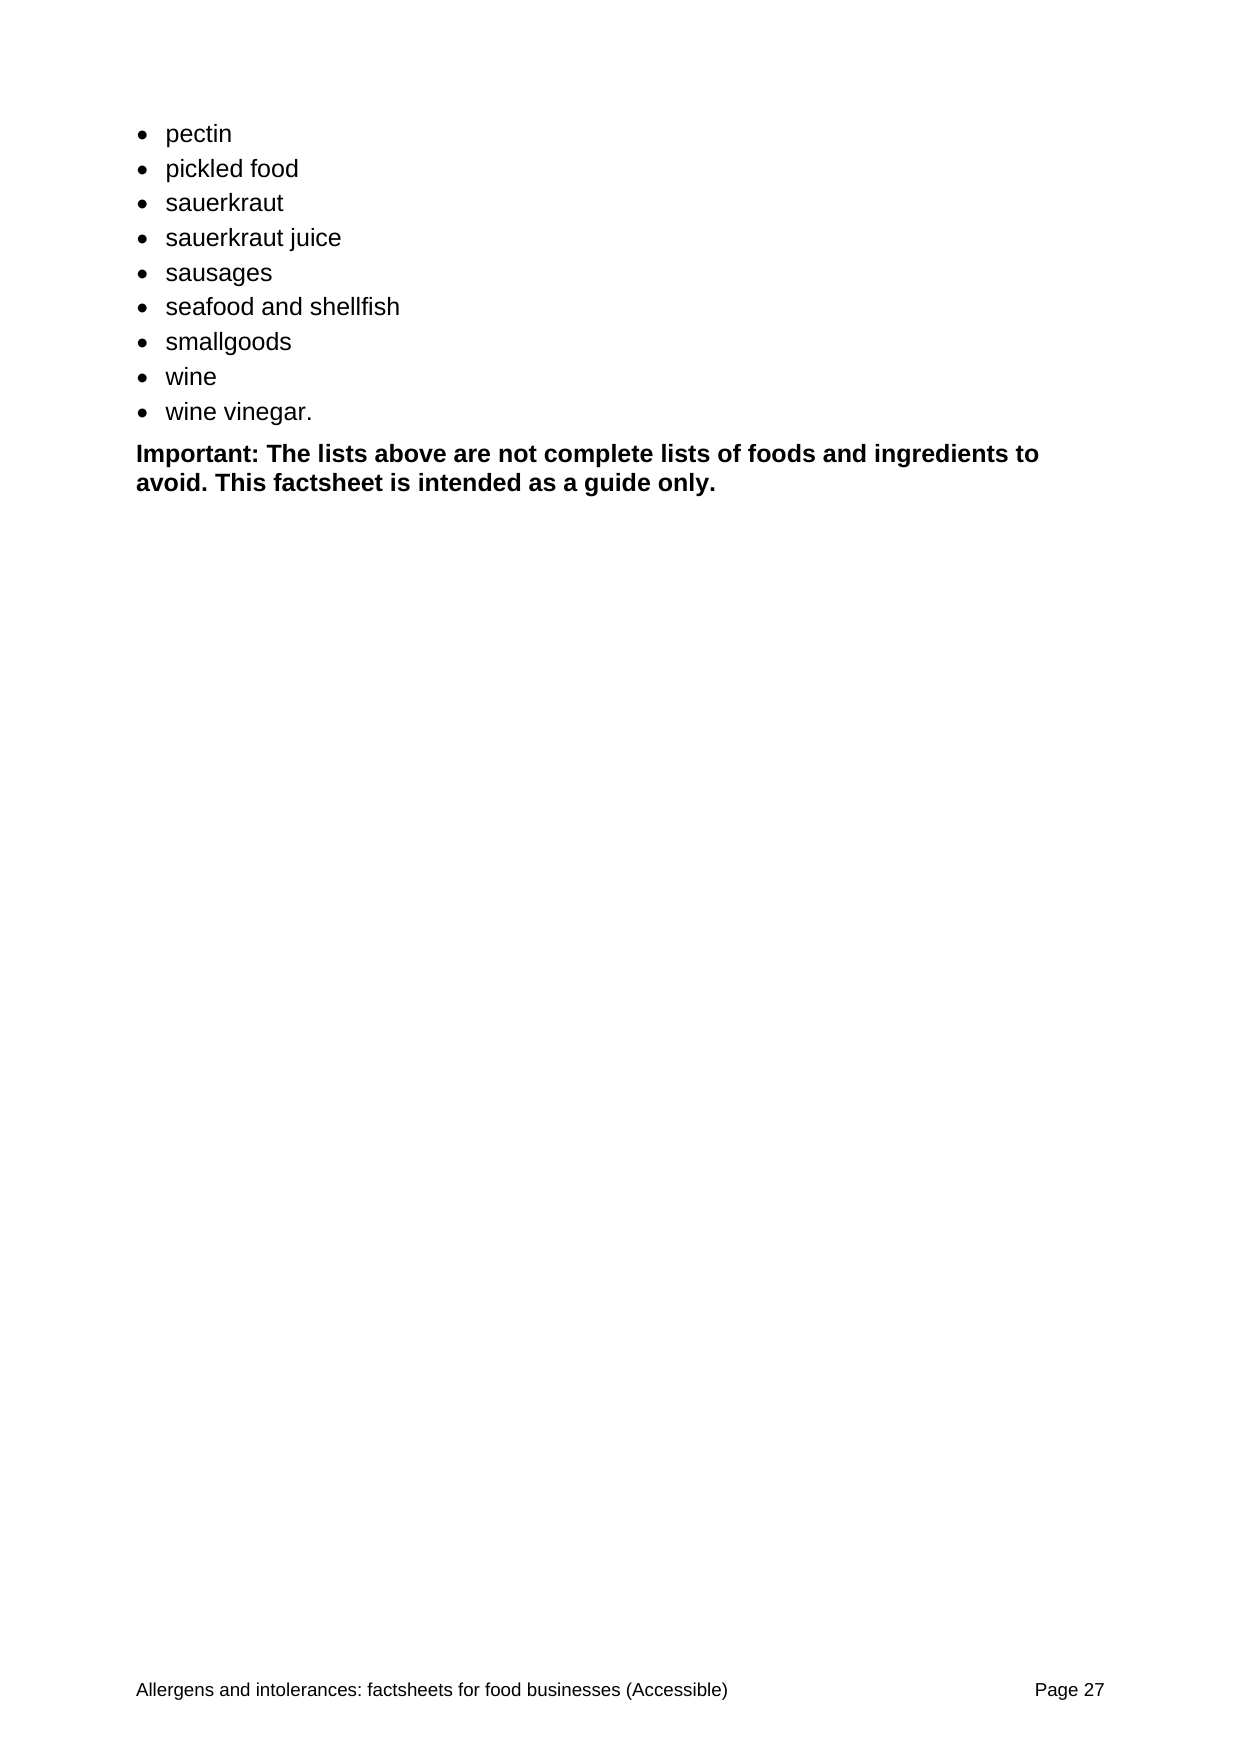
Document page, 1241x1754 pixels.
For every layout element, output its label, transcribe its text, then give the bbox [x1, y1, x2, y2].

text Important: The lists above are not complete lists of foods and ingredients to avoid. This factsheet is intended as a guide only. [136, 439, 1104, 497]
text seafood and shellfish [136, 292, 1104, 322]
text pectin [136, 118, 1104, 149]
text sauerkraut juice [136, 222, 1104, 253]
text sauerkraut [136, 187, 1104, 218]
text smallgoods [136, 326, 1104, 357]
text pickled food [136, 153, 1104, 183]
text wine vinegar. [136, 396, 1104, 426]
text sausages [136, 257, 1104, 287]
text wine [136, 361, 1104, 391]
